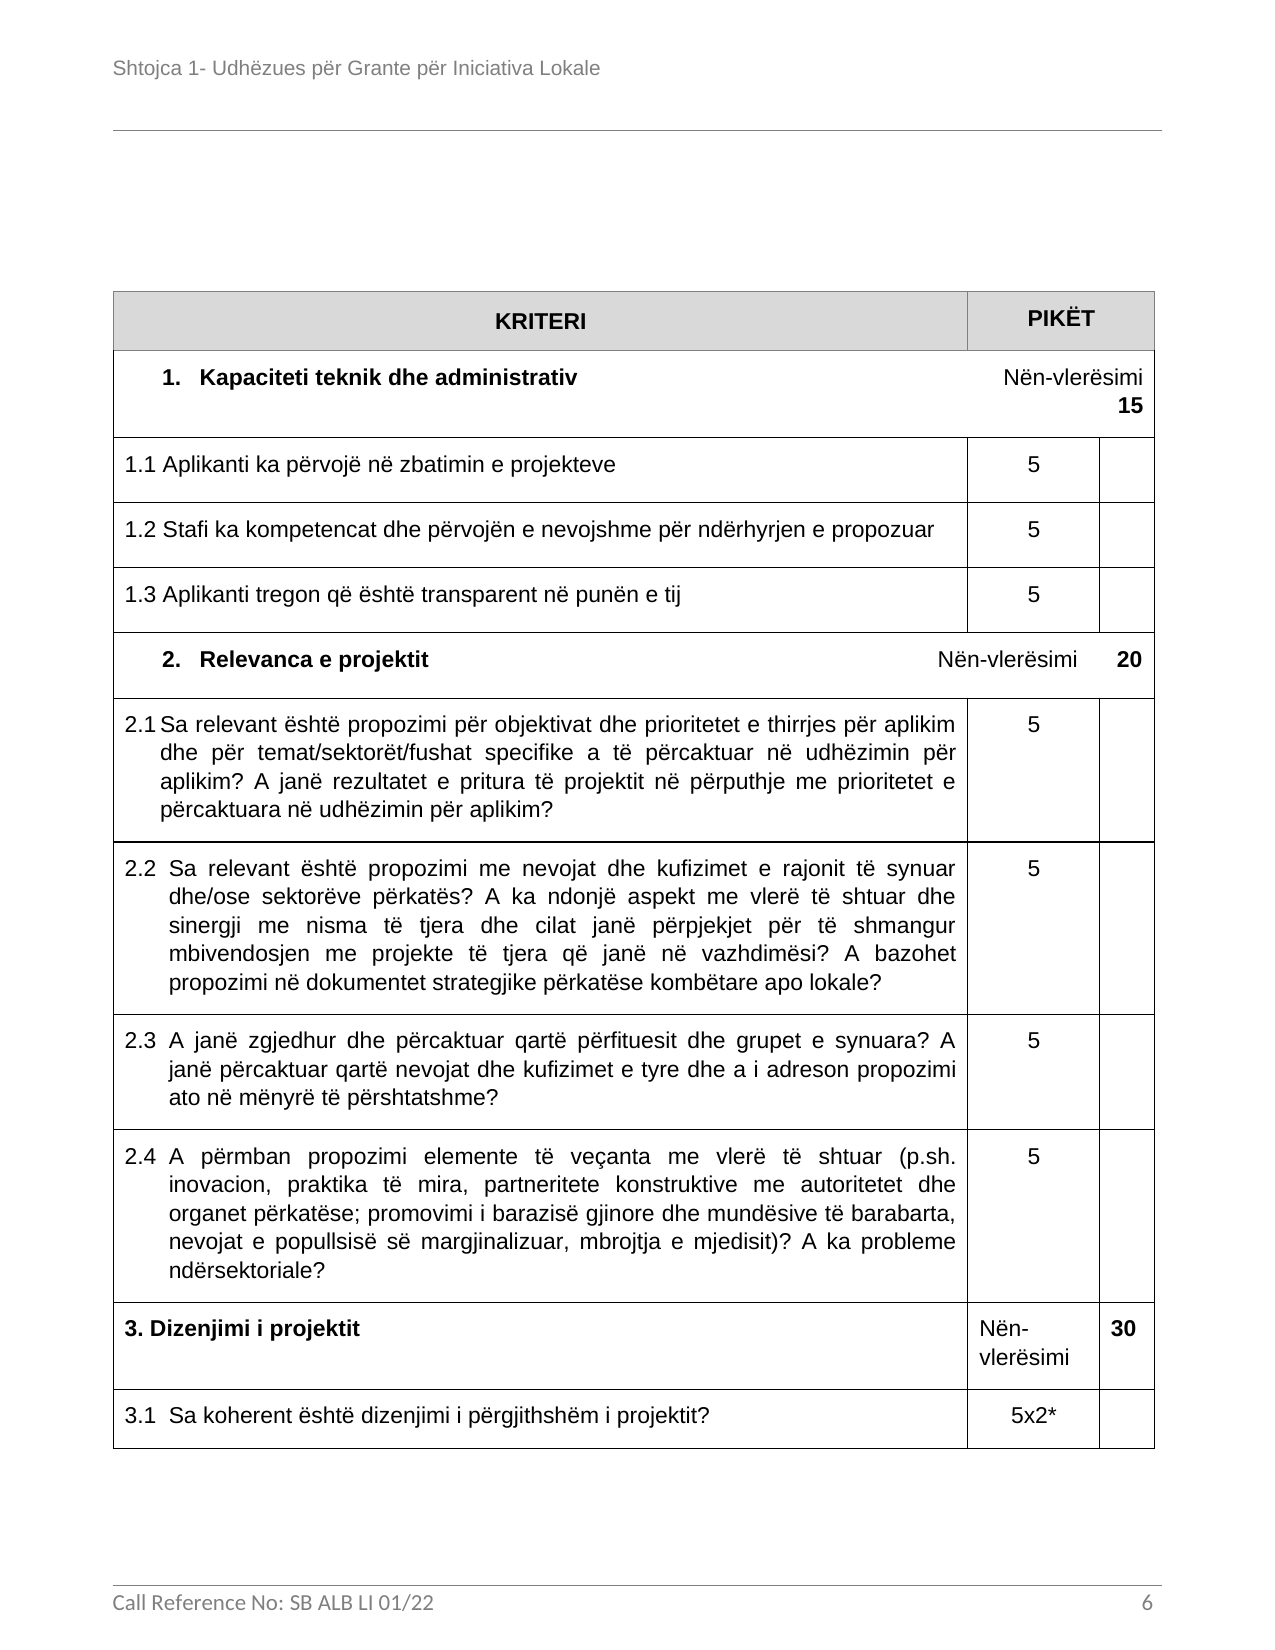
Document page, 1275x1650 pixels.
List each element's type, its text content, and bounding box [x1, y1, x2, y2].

table_cell 5x2* [968, 1390, 1099, 1447]
table_cell Nën-vlerësimi [968, 1303, 1099, 1389]
table_cell 3. Dizenjimi i projektit [114, 1303, 967, 1389]
table_cell [1100, 1390, 1154, 1447]
table_cell 1.2 Stafi ka kompetencat dhe përvojën e nevojshme për ndërhyrjen e propozuar [114, 503, 967, 567]
table_header KRITERI [114, 292, 967, 350]
table_cell 5 [968, 1130, 1099, 1302]
table_cell Relevanca e projektit Nën-vlerësimi 20 [114, 633, 1154, 697]
table_cell 2.2 Sa relevant është propozimi me nevojat dhe kufizimet e rajonit të synuar dhe/ose sektorëve përkatës? A ka ndonjë aspekt me vlerë të shtuar dhe sinergji me nisma të tjera dhe cilat janë përpjekjet për të shmangur mbivendosjen me projekte të tjera që janë në vazhdimësi? A bazohet propozimi në dokumentet strategjike përkatëse kombëtare apo lokale? [114, 843, 967, 1014]
table_cell [1100, 699, 1154, 841]
table_cell [1100, 1130, 1154, 1302]
table_cell Kapaciteti teknik dhe administrativ [114, 351, 968, 437]
table_cell 1.3 Aplikanti tregon që është transparent në punën e tij [114, 568, 967, 632]
table_cell 5 [968, 699, 1099, 841]
table_cell Nën-vlerësimi 15 [968, 351, 1154, 437]
table_cell 5 [968, 843, 1099, 1014]
table_cell [1100, 568, 1154, 632]
table_cell 2.1 Sa relevant është propozimi për objektivat dhe prioritetet e thirrjes për aplikim dhe për temat/sektorët/fushat specifike a të përcaktuar në udhëzimin për aplikim? A janë rezultatet e pritura të projektit në përputhje me prioritetet e përcaktuara në udhëzimin për aplikim? [114, 699, 967, 841]
table_cell 5 [968, 503, 1099, 567]
table_cell [1100, 503, 1154, 567]
table_cell 5 [968, 438, 1099, 502]
table_cell 5 [968, 1015, 1099, 1129]
table_cell [1100, 843, 1154, 1014]
table_cell 30 [1100, 1303, 1154, 1389]
table_cell [1100, 438, 1154, 502]
table_header PIKËT [968, 292, 1154, 350]
table_cell 2.4 A përmban propozimi elemente të veçanta me vlerë të shtuar (p.sh. inovacion, praktika të mira, partneritete konstruktive me autoritetet dhe organet përkatëse; promovimi i barazisë gjinore dhe mundësive të barabarta, nevojat e popullsisë së margjinalizuar, mbrojtja e mjedisit)? A ka probleme ndërsektoriale? [114, 1130, 967, 1302]
table_cell 2.3 A janë zgjedhur dhe përcaktuar qartë përfituesit dhe grupet e synuara? A janë përcaktuar qartë nevojat dhe kufizimet e tyre dhe a i adreson propozimi ato në mënyrë të përshtatshme? [114, 1015, 967, 1129]
table_cell 1.1 Aplikanti ka përvojë në zbatimin e projekteve [114, 438, 967, 502]
table_cell 5 [968, 568, 1099, 632]
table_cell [114, 1390, 967, 1447]
table_cell [1100, 1015, 1154, 1129]
